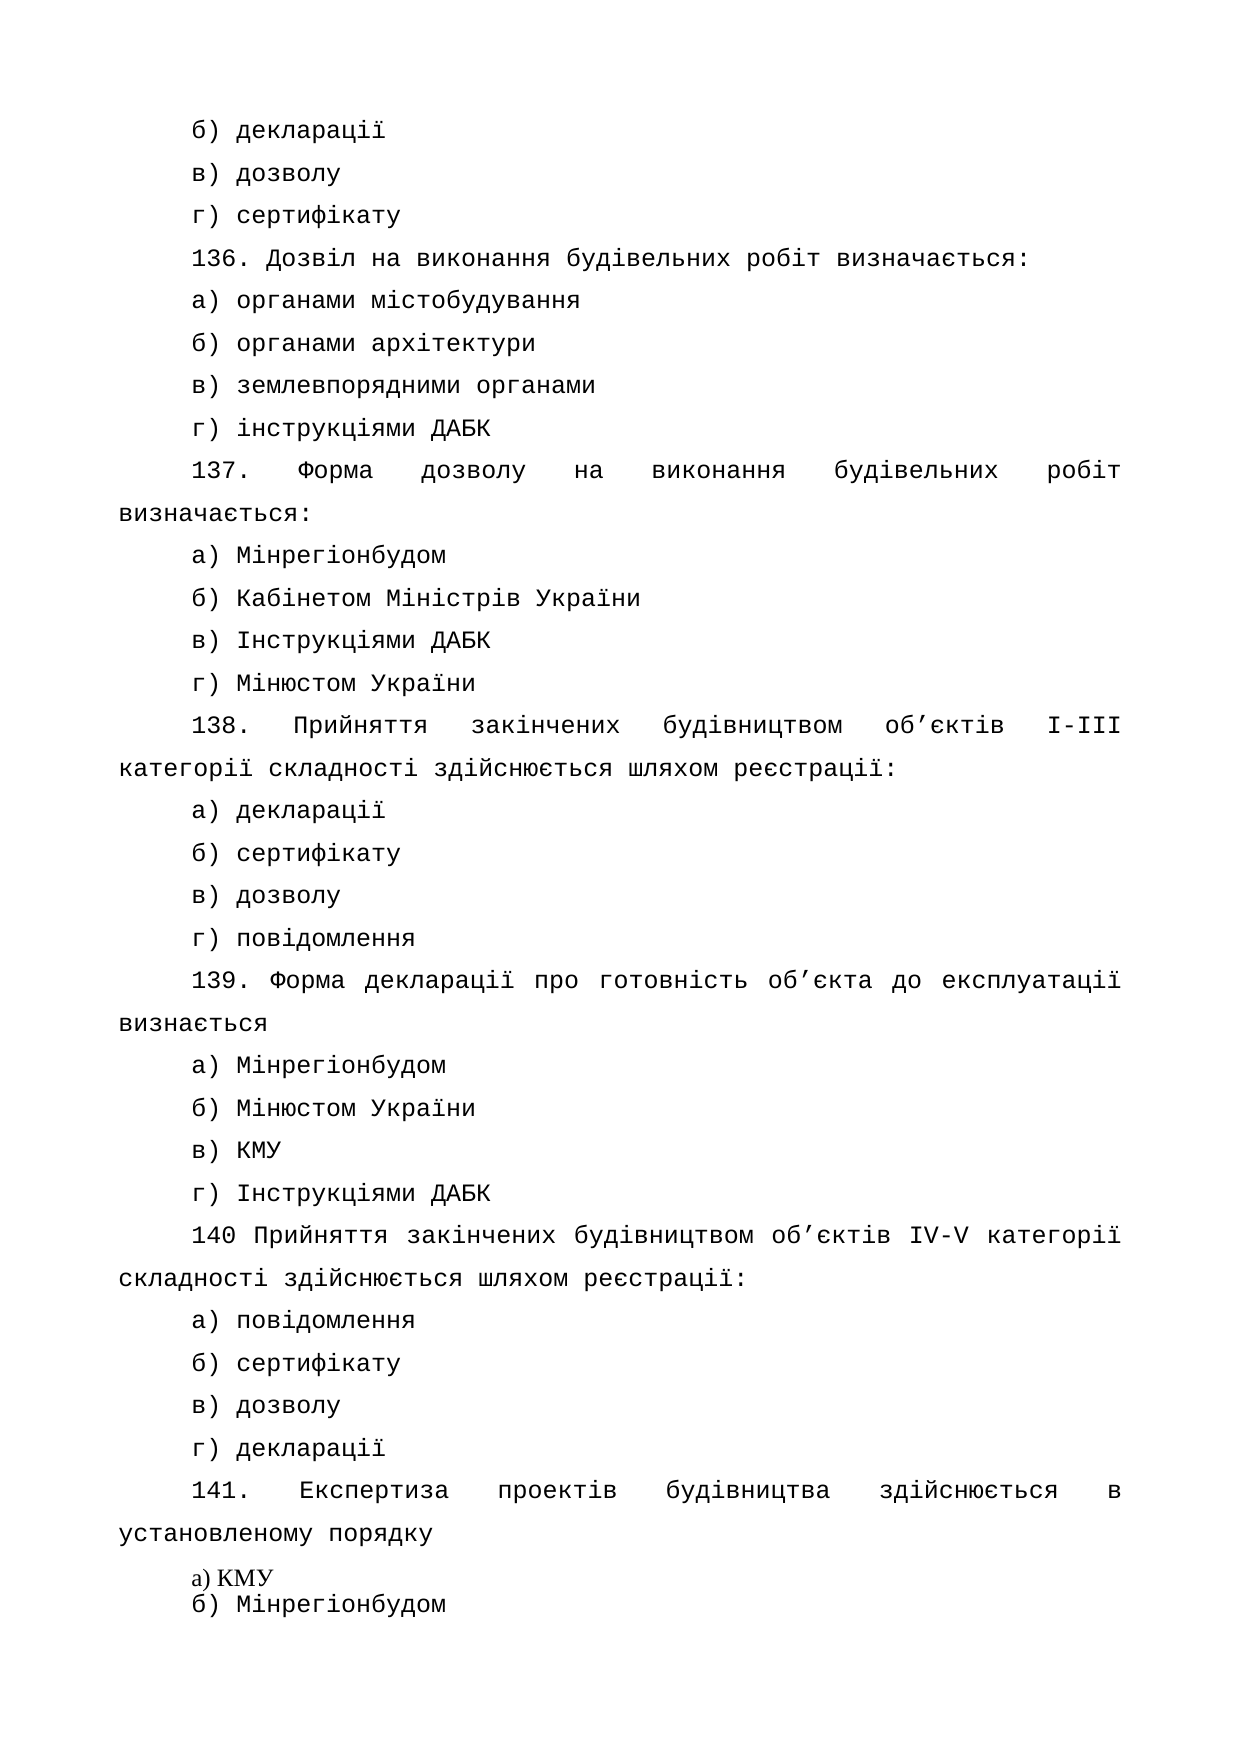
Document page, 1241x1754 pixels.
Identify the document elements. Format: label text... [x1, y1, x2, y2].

text 138. Прийняття закінчених будівництвом об’єктів І-ІІІ категорії складності здійснюється шляхом реєстрації: [118, 713, 1122, 784]
text 141. Експертиза проектів будівництва здійснюється в установленому порядку [118, 1478, 1122, 1549]
text г) Інструкціями ДАБК [118, 1181, 1122, 1209]
list а) КМУ [118, 1563, 1122, 1592]
text в) дозволу [118, 1393, 1122, 1421]
text 139. Форма декларації про готовність об’єкта до експлуатації визнається [118, 968, 1122, 1039]
text г) сертифікату [118, 203, 1122, 231]
text а) органами містобудування [118, 288, 1122, 316]
text б) сертифікату [118, 1351, 1122, 1379]
text в) дозволу [118, 161, 1122, 189]
text б) Мінрегіонбудом [118, 1592, 1122, 1620]
text г) повідомлення [118, 926, 1122, 954]
text г) декларації [118, 1436, 1122, 1464]
text в) землевпорядними органами [118, 373, 1122, 401]
text в) КМУ [118, 1138, 1122, 1166]
text б) Кабінетом Міністрів України [118, 586, 1122, 614]
text б) органами архітектури [118, 331, 1122, 359]
text б) декларації [118, 118, 1122, 146]
text б) сертифікату [118, 841, 1122, 869]
text 140 Прийняття закінчених будівництвом об’єктів IV-V категорії складності здійснюється шляхом реєстрації: [118, 1223, 1122, 1294]
text г) Мінюстом України [118, 671, 1122, 699]
text в) дозволу [118, 883, 1122, 911]
text 137. Форма дозволу на виконання будівельних робіт визначається: [118, 458, 1122, 529]
text в) Інструкціями ДАБК [118, 628, 1122, 656]
text а) декларації [118, 798, 1122, 826]
text 136. Дозвіл на виконання будівельних робіт визначається: [118, 246, 1122, 274]
text а) Мінрегіонбудом [118, 1053, 1122, 1081]
text б) Мінюстом України [118, 1096, 1122, 1124]
text а) Мінрегіонбудом [118, 543, 1122, 571]
text а) повідомлення [118, 1308, 1122, 1336]
text г) інструкціями ДАБК [118, 416, 1122, 444]
